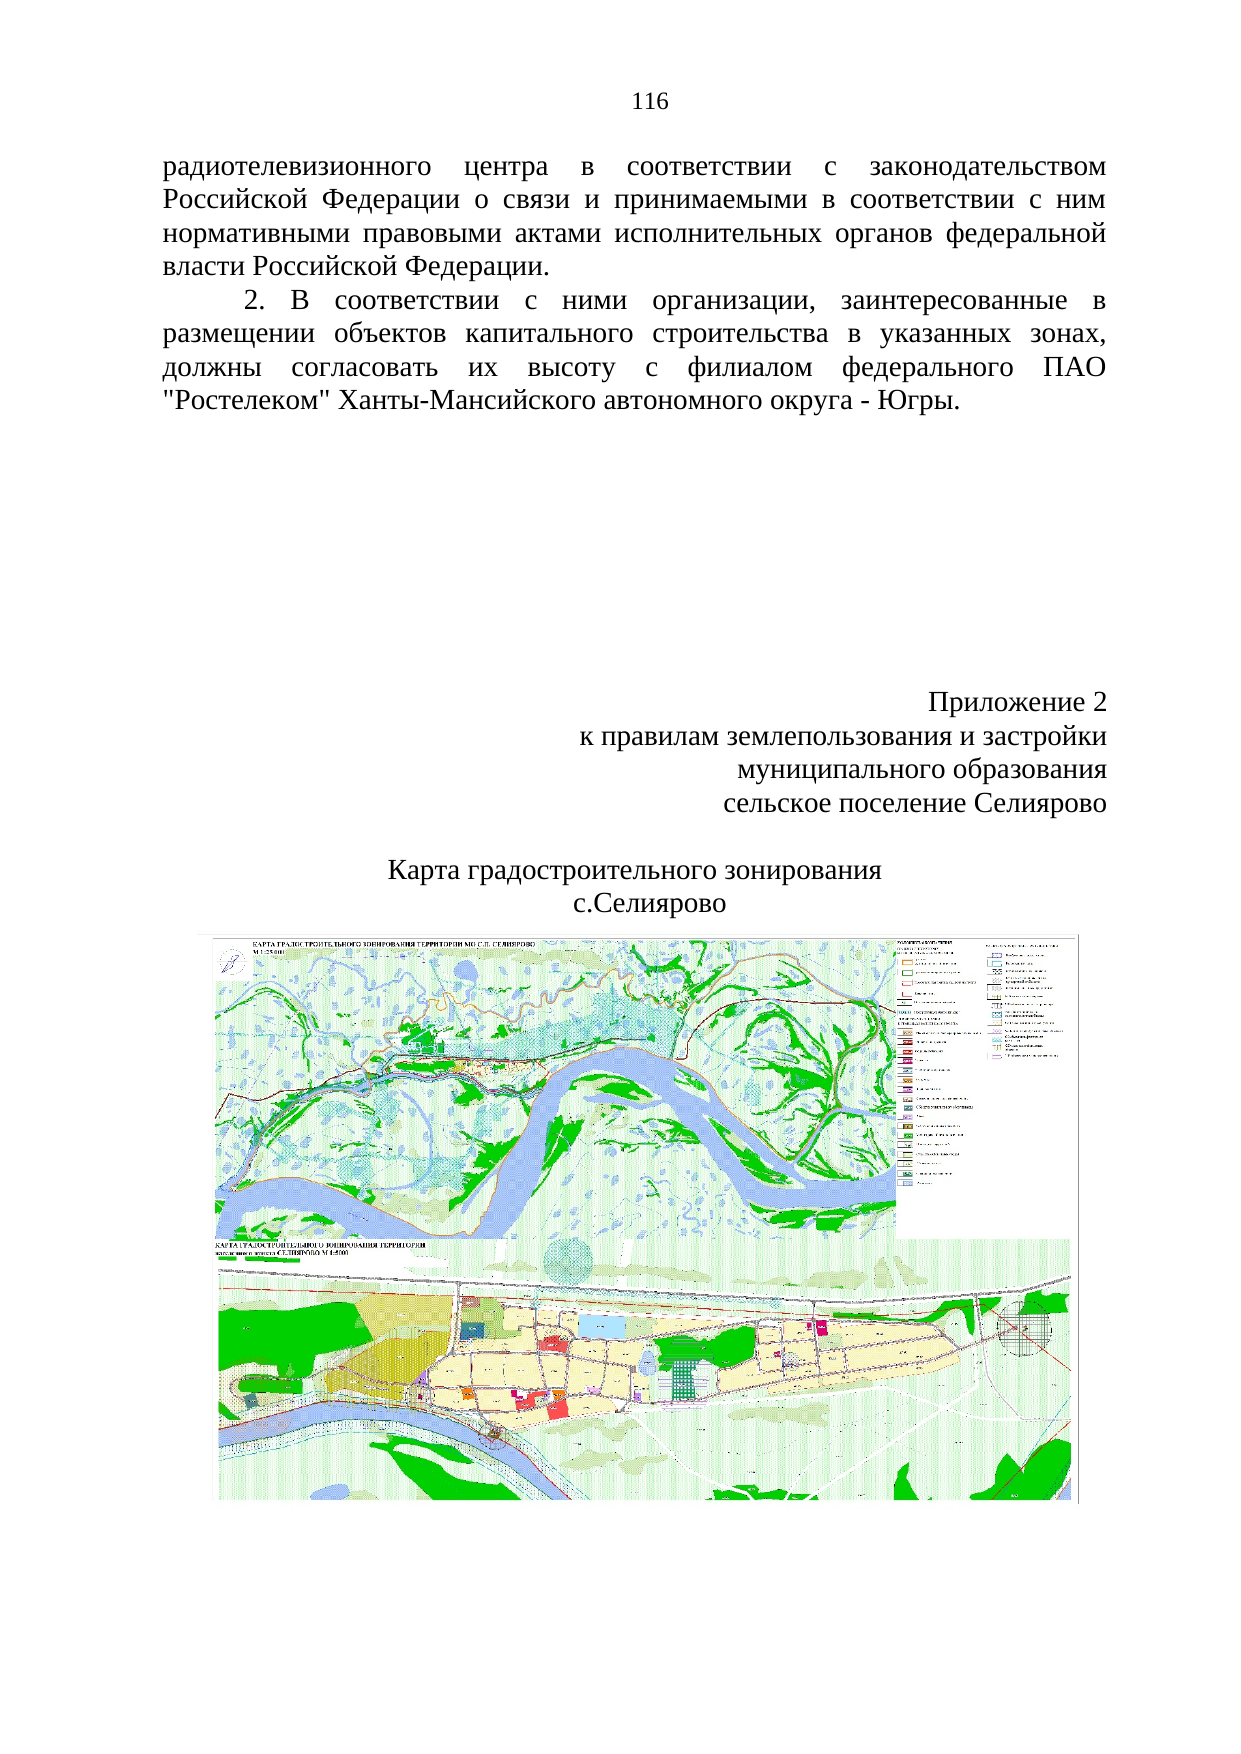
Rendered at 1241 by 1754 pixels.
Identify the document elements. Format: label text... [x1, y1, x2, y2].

text сельское поселение Селиярово [162, 785, 1107, 818]
text к правилам землепользования и застройки [162, 718, 1107, 751]
text муниципального образования [162, 751, 1107, 785]
text Приложение 2 [162, 684, 1107, 718]
text Карта градостроительного зонирования [162, 852, 1107, 886]
picture [192, 919, 1136, 1598]
text с.Селиярово [162, 886, 1107, 919]
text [162, 148, 1107, 282]
text 2. В соответствии с ними организации, заинтересованные в размещении объектов капитального строительства в указанных зонах, должны согласовать их высоту с филиалом федерального ПАО "Ростелеком" Ханты-Мансийского автономного округа - Югры. [162, 282, 1107, 416]
